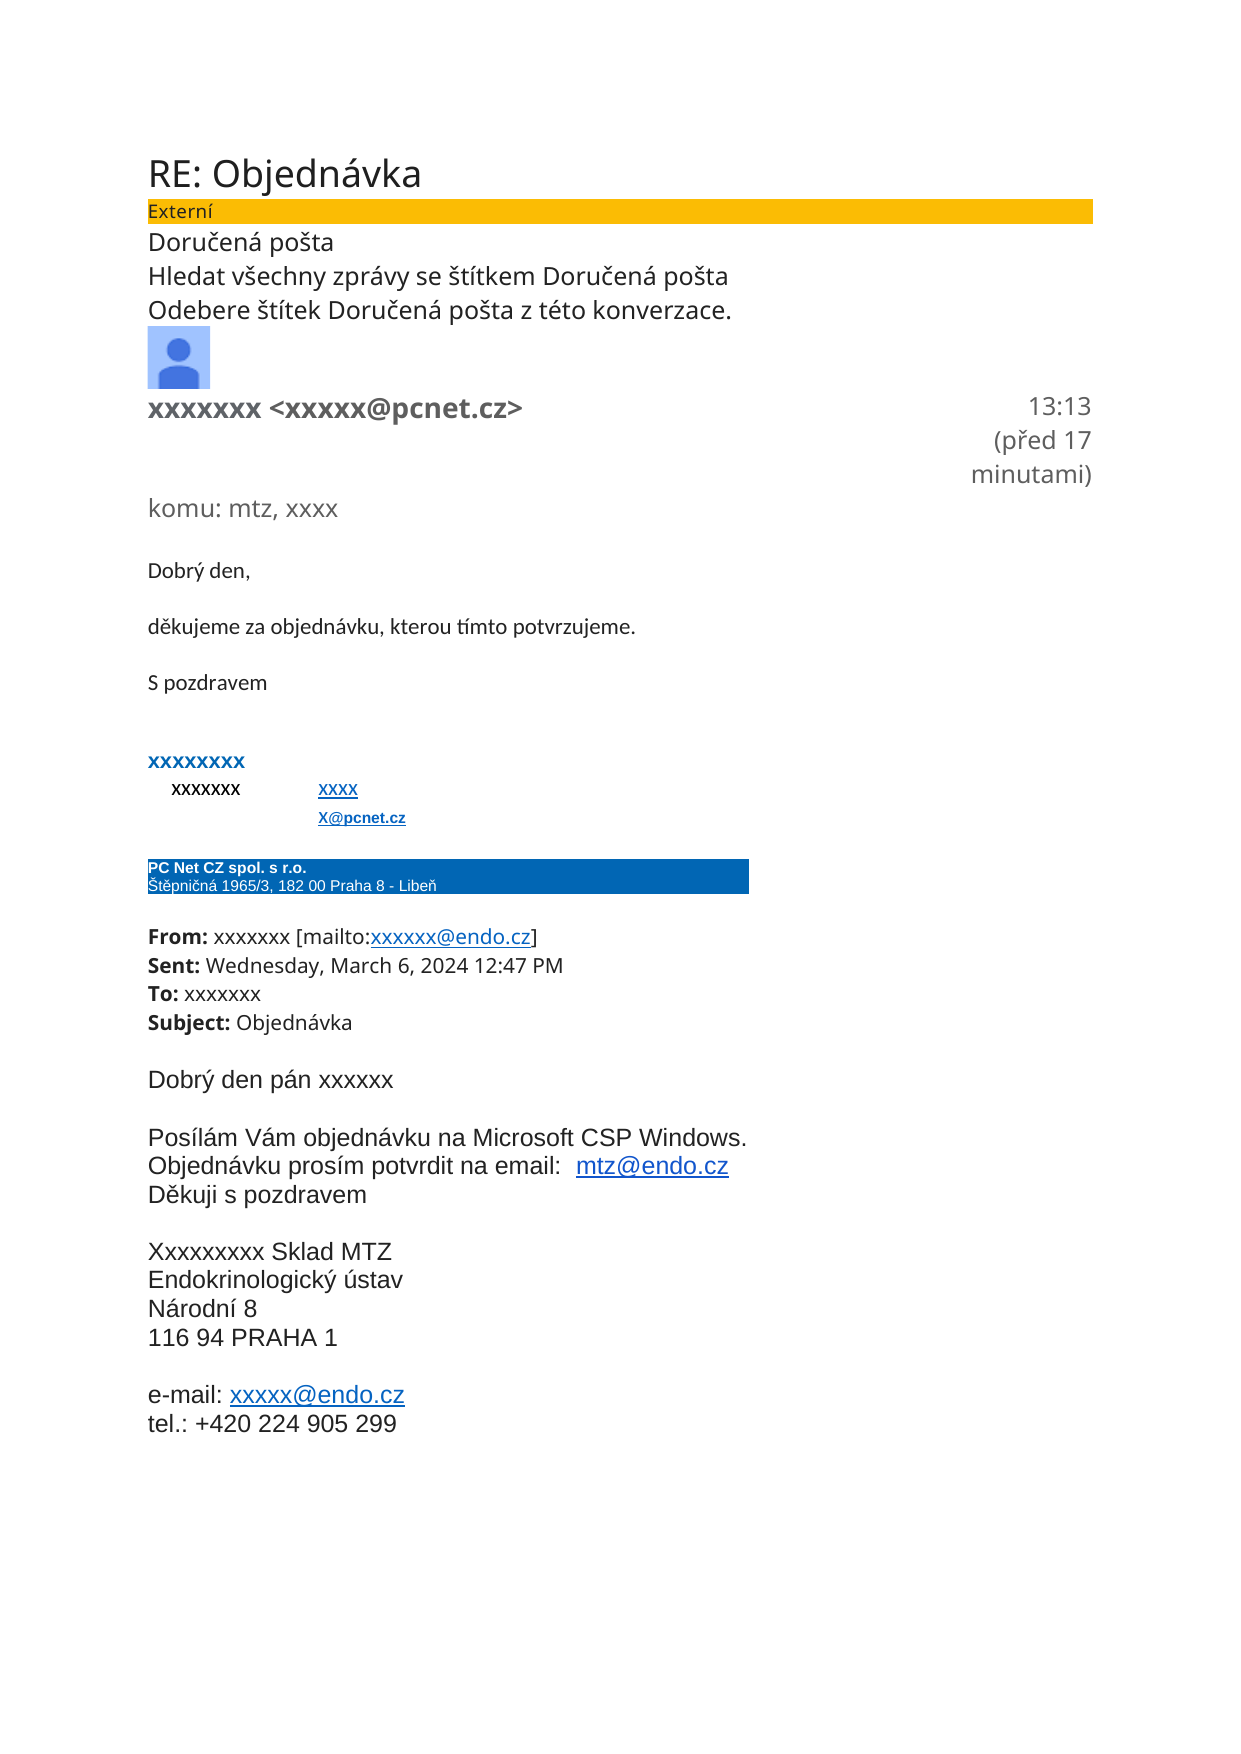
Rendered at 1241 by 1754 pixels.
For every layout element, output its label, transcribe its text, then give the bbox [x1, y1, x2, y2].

text děkujeme za objednávku, kterou tímto potvrzujeme. [148, 612, 1093, 641]
text Národní 8 [148, 1294, 1093, 1323]
text Objednávku prosím potvrdit na email: mtz@endo.cz [148, 1151, 1093, 1180]
text From: xxxxxxx [mailto:xxxxxx@endo.cz] Sent: Wednesday, March 6, 2024 12:47 PM To: xxxxxxx Subject: Objednávka [148, 922, 1093, 1036]
table_header [148, 389, 959, 491]
text Xxxxxxxxx Sklad MTZ [148, 1237, 1093, 1266]
text Odebere štítek Doručená pošta z této konverzace. [148, 292, 1093, 326]
table_header PC Net CZ spol. s r.o. Štěpničná 1965/3, 182 00 Praha 8 - Libeň [148, 859, 749, 894]
text Dobrý den, [148, 556, 1093, 584]
text Děkuji s pozdravem [148, 1180, 1093, 1237]
picture [147, 326, 211, 389]
table_cell [148, 491, 1092, 556]
text Hledat všechny zprávy se štítkem Doručená pošta [148, 258, 1093, 292]
text e-mail: xxxxx@endo.cz [148, 1381, 1093, 1409]
text 116 94 PRAHA 1 [148, 1323, 1093, 1352]
text Posílám Vám objednávku na Microsoft CSP Windows. [148, 1122, 1093, 1151]
text tel.: +420 224 905 299 [148, 1409, 1093, 1438]
text Doručená pošta [148, 224, 1093, 258]
text Endokrinologický ústav [148, 1266, 1093, 1294]
text RE: Objednávka [148, 148, 1093, 199]
text Dobrý den pán xxxxxx [148, 1065, 1093, 1094]
text Externí [148, 199, 1093, 224]
table_header xxxxxxxx [148, 725, 748, 829]
table_header 13:13 (před 17 minutami) [959, 389, 1092, 491]
text S pozdravem [148, 668, 1093, 697]
